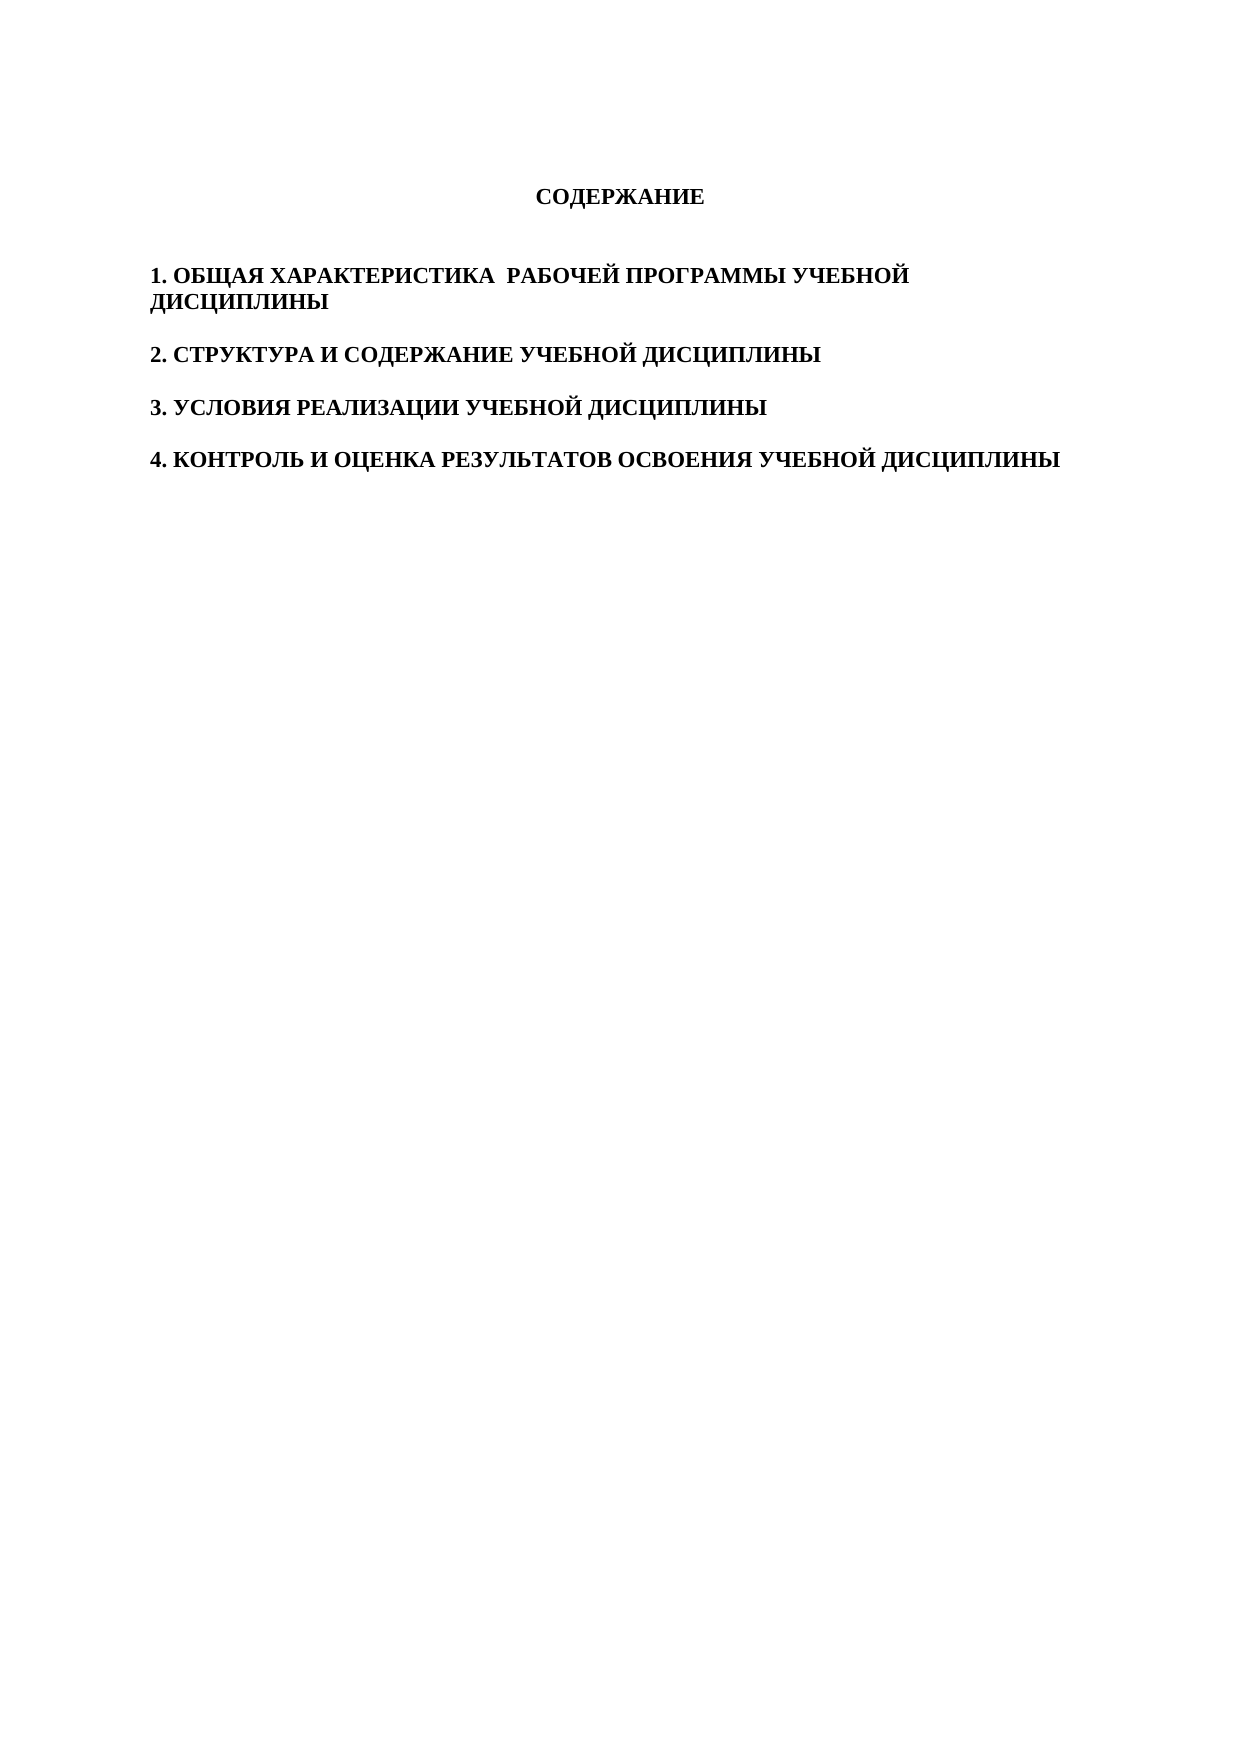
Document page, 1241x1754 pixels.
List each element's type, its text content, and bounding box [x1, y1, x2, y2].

text 4. КОНТРОЛЬ И ОЦЕНКА РЕЗУЛЬТАТОВ ОСВОЕНИЯ УЧЕБНОЙ ДИСЦИПЛИНЫ [150, 446, 1090, 473]
text 3. УСЛОВИЯ РЕАЛИЗАЦИИ УЧЕБНОЙ ДИСЦИПЛИНЫ [150, 394, 1090, 420]
text 2. СТРУКТУРА И СОДЕРЖАНИЕ УЧЕБНОЙ ДИСЦИПЛИНЫ [150, 341, 1090, 367]
text 1. ОБЩАЯ ХАРАКТЕРИСТИКА РАБОЧЕЙ ПРОГРАММЫ УЧЕБНОЙ ДИСЦИПЛИНЫ [150, 262, 1090, 314]
text СОДЕРЖАНИЕ [150, 183, 1090, 209]
